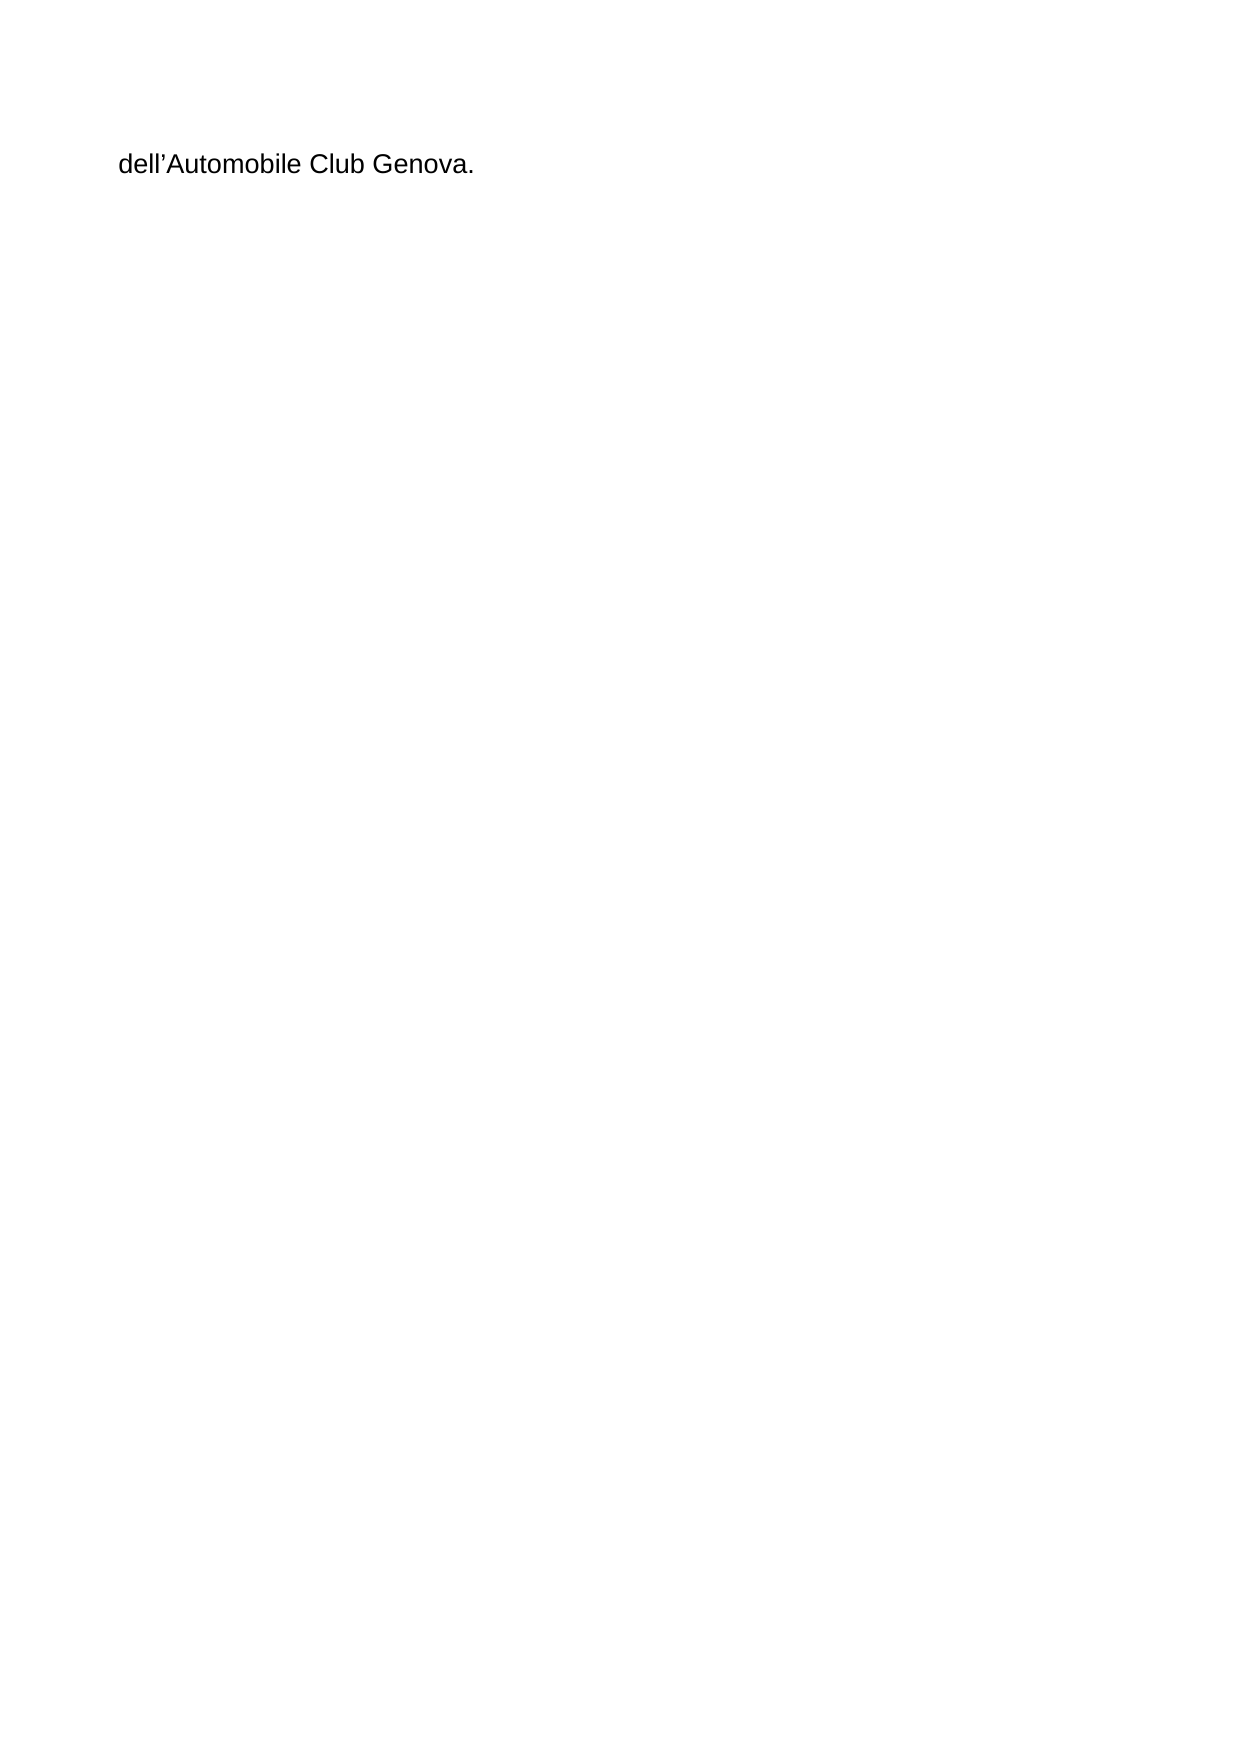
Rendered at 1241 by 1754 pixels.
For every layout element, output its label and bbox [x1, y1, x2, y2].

text [118, 148, 1122, 210]
